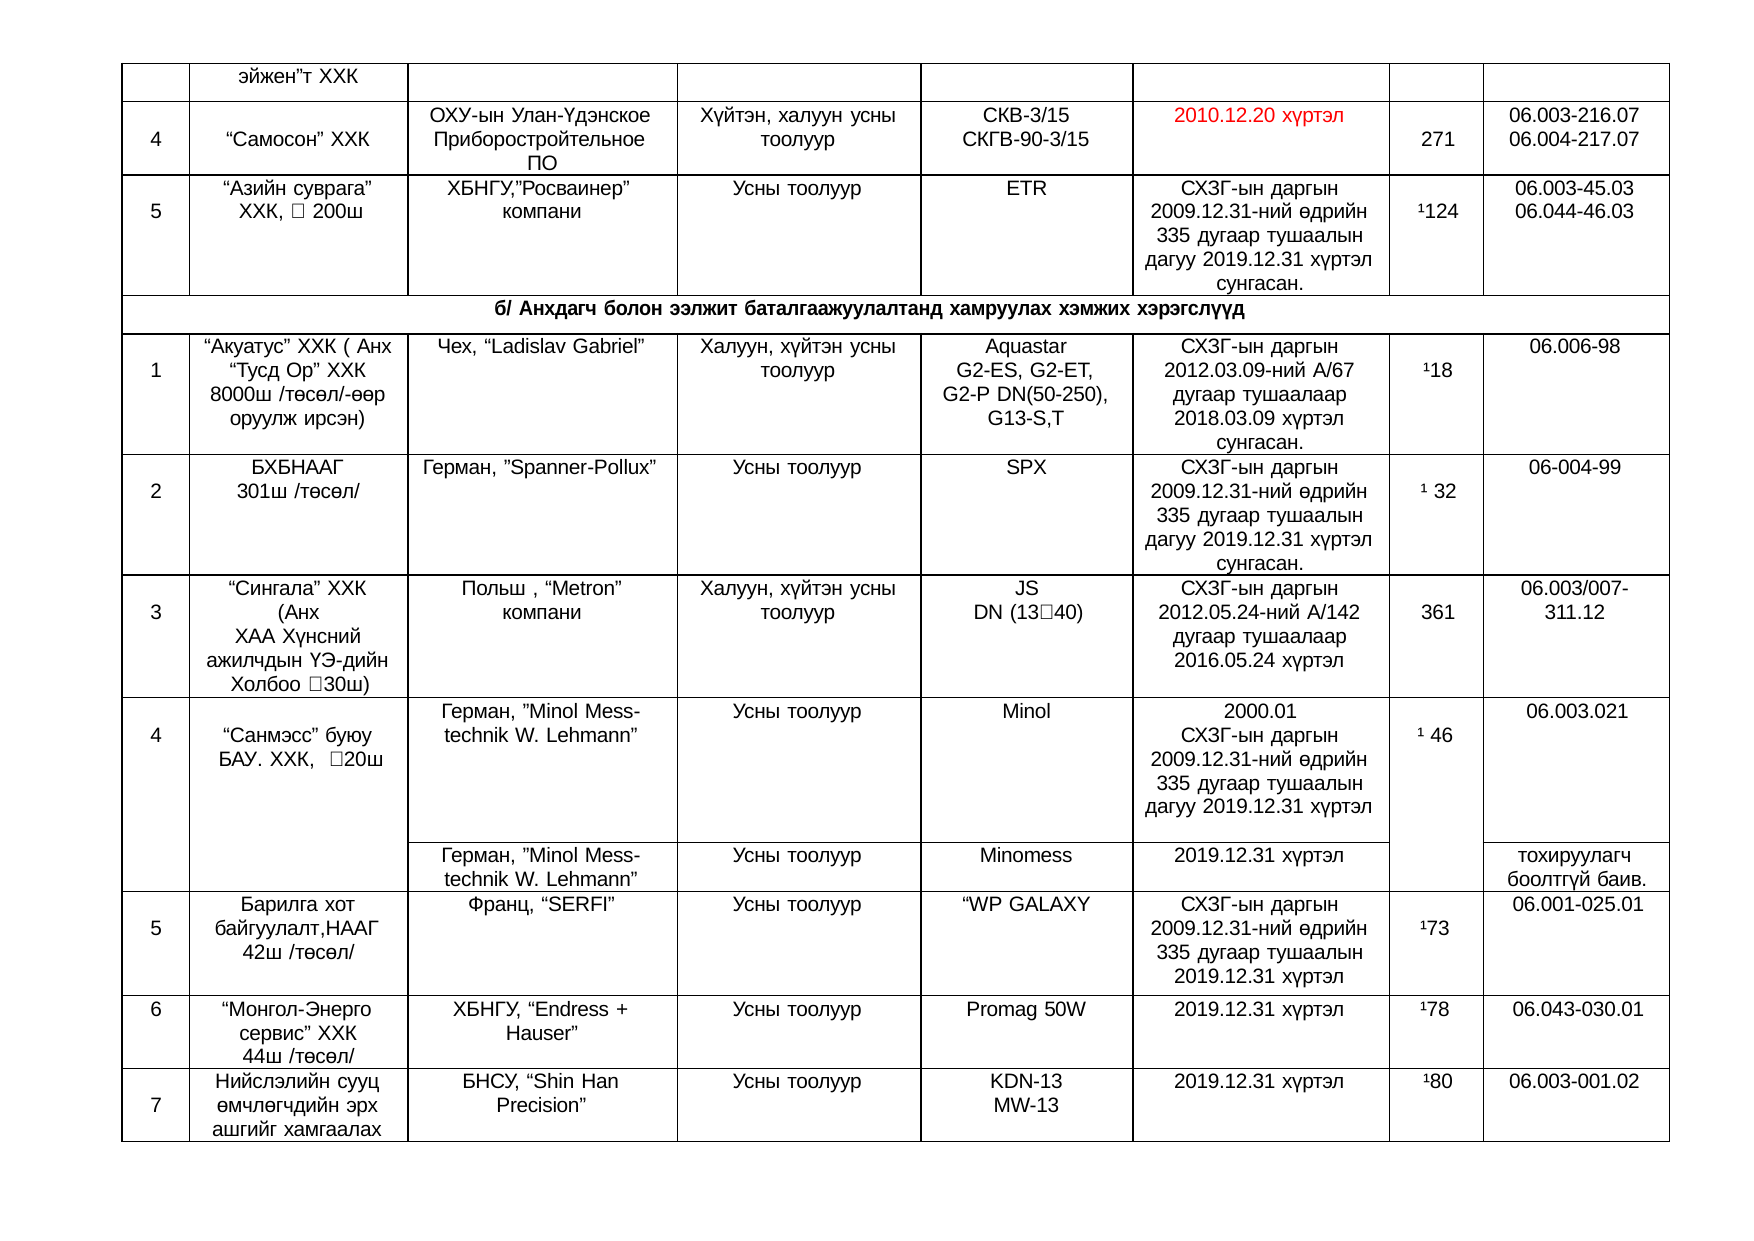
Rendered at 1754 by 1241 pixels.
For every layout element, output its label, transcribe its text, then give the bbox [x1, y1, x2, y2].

table_cell Minol [922, 698, 1132, 842]
table_cell 3 [123, 576, 189, 697]
table_cell 2019.12.31 хүртэл [1134, 843, 1389, 891]
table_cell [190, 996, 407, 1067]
table_header [1484, 64, 1669, 101]
table_cell “Самосон” ХХК [190, 102, 407, 174]
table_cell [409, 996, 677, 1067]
table_cell 5 [123, 176, 189, 294]
table_cell Халуун, хүйтэн усны тоолуур [678, 335, 920, 454]
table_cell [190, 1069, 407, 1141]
table_cell 361 [1390, 576, 1483, 697]
table_cell 06.003.021 [1484, 698, 1669, 842]
table_cell тохируулагч боолтгүй баив. [1484, 843, 1669, 891]
table_header [1390, 64, 1483, 101]
table_cell “Санмэсс” буюу БАУ. ХХК, 20ш [190, 698, 407, 891]
table_cell Чех, “Ladislav Gabriel” [409, 335, 677, 454]
table_cell ¹124 [1390, 176, 1483, 294]
table_header [1134, 64, 1389, 101]
table_cell СХЗГ-ын даргын 2012.05.24-ний А/142 дугаар тушаалаар 2016.05.24 хүртэл [1134, 576, 1389, 697]
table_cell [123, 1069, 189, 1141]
table_cell Герман, ”Spanner-Pollux” [409, 455, 677, 574]
table_cell 06.003-216.07 06.004-217.07 [1484, 102, 1669, 174]
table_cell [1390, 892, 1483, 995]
table_cell ¹ 32 [1390, 455, 1483, 574]
table_header [409, 64, 677, 101]
table_cell СХЗГ-ын даргын 2012.03.09-ний А/67 дугаар тушаалаар 2018.03.09 хүртэл сунгасан. [1134, 335, 1389, 454]
table_cell ХБНГУ,”Росваинер” компани [409, 176, 677, 294]
table_cell Aquastаr G2-ES, G2-ET, G2-P DN(50-250), G13-S,T [922, 335, 1132, 454]
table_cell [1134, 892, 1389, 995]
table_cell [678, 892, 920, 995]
table_cell 2 [123, 455, 189, 574]
table_cell 06.003/007- 311.12 [1484, 576, 1669, 697]
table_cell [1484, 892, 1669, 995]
table_header [123, 64, 189, 101]
table_cell СХЗГ-ын даргын 2009.12.31-ний өдрийн 335 дугаар тушаалын дагуу 2019.12.31 хүртэл сунгасан. [1134, 176, 1389, 294]
table_cell Усны тоолуур [678, 698, 920, 842]
table_cell Хүйтэн, халуун усны тоолуур [678, 102, 920, 174]
table_cell 06-004-99 [1484, 455, 1669, 574]
table_cell Герман, ”Minol Mess- technik W. Lehmann” [409, 843, 677, 891]
table_cell Герман, ”Minol Mess- technik W. Lehmann” [409, 698, 677, 842]
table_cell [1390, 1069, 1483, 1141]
table_cell 06.006-98 [1484, 335, 1669, 454]
table_cell “Акуатус” ХХК ( Анх “Тусд Ор” ХХК 8000ш /төсөл/-өөр оруулж ирсэн) [190, 335, 407, 454]
table_cell 2000.01 СХЗГ-ын даргын 2009.12.31-ний өдрийн 335 дугаар тушаалын дагуу 2019.12.31 хүртэл [1134, 698, 1389, 842]
table_cell “Сингала” ХХК (Анх ХАА Хүнсний ажилчдын ҮЭ-дийн Холбоо 30ш) [190, 576, 407, 697]
table_cell SPX [922, 455, 1132, 574]
table_cell СКВ-3/15 СКГВ-90-3/15 [922, 102, 1132, 174]
table_cell Усны тоолуур [678, 843, 920, 891]
table_cell б/ Анхдагч болон ээлжит баталгаажуулалтанд хамруулах хэмжих хэрэгслүүд [123, 296, 1669, 333]
table_cell JS DN (1340) [922, 576, 1132, 697]
table_cell Minomess [922, 843, 1132, 891]
table_cell 06.003-45.03 06.044-46.03 [1484, 176, 1669, 294]
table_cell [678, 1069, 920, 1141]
table_header эйжен”т ХХК [190, 64, 407, 101]
table_cell Усны тоолуур [678, 176, 920, 294]
table_header [922, 64, 1132, 101]
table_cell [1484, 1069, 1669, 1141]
table_cell БХБНААГ 301ш /төсөл/ [190, 455, 407, 574]
table_cell СХЗГ-ын даргын 2009.12.31-ний өдрийн 335 дугаар тушаалын дагуу 2019.12.31 хүртэл сунгасан. [1134, 455, 1389, 574]
table_cell 271 [1390, 102, 1483, 174]
table_cell 2010.12.20 хүртэл [1134, 102, 1389, 174]
table_cell ОХУ-ын Улан-Үдэнское Приборостройтельное ПО [409, 102, 677, 174]
table_cell ¹18 [1390, 335, 1483, 454]
table_header [678, 64, 920, 101]
table_cell Усны тоолуур [678, 455, 920, 574]
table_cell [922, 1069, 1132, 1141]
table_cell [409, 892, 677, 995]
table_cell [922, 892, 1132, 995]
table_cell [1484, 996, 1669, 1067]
table_cell 4 [123, 102, 189, 174]
table_cell ¹ 46 [1390, 698, 1483, 891]
table_cell 5 [123, 892, 189, 995]
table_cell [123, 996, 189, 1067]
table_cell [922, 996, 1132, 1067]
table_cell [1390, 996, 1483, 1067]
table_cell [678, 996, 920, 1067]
table_cell “Азийн суврага” ХХК,  200ш [190, 176, 407, 294]
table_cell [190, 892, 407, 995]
table_cell 1 [123, 335, 189, 454]
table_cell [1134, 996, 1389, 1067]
table_cell Польш , “Metron” компани [409, 576, 677, 697]
table_cell Халуун, хүйтэн усны тоолуур [678, 576, 920, 697]
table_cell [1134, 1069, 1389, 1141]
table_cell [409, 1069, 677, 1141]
table_cell ETR [922, 176, 1132, 294]
table_cell 4 [123, 698, 189, 891]
